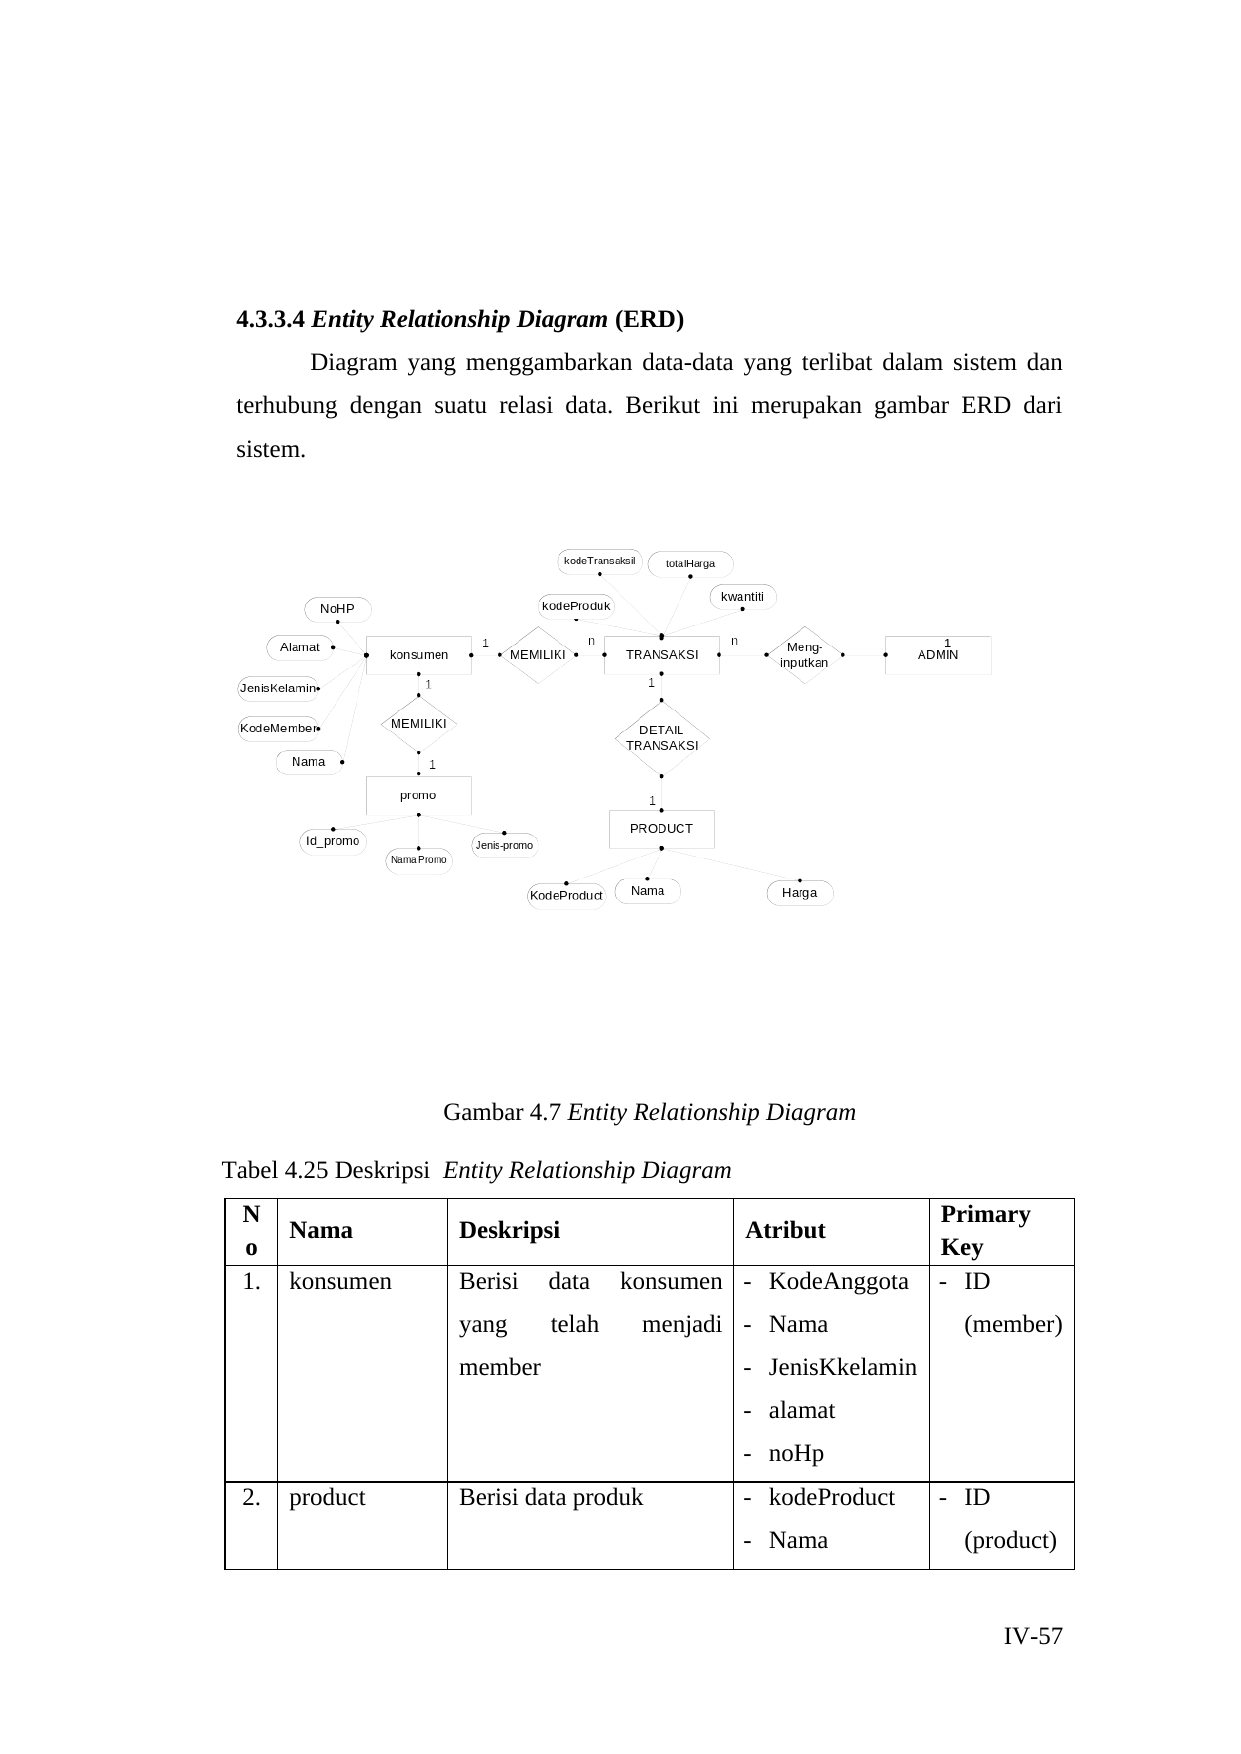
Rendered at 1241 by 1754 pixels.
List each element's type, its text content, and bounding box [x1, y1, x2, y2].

text Gambar 4.7 Entity Relationship Diagram [236, 1097, 1063, 1126]
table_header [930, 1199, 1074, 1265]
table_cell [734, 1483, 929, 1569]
text Tabel 4.25 Deskripsi Entity Relationship Diagram [221, 1155, 1063, 1183]
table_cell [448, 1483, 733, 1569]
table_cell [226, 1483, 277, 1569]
text Diagram yang menggambarkan data-data yang terlibat dalam sistem dan terhubung dengan suatu relasi data. Berikut ini merupakan gambar ERD dari sistem. [236, 347, 1063, 462]
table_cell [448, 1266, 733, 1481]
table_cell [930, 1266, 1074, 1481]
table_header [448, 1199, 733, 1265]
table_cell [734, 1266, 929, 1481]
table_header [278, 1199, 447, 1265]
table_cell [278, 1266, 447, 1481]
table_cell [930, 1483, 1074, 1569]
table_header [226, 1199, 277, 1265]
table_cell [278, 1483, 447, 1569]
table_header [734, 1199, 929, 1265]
subtitle Entity Relationship Diagram (ERD) [236, 304, 1063, 333]
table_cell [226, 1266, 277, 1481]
